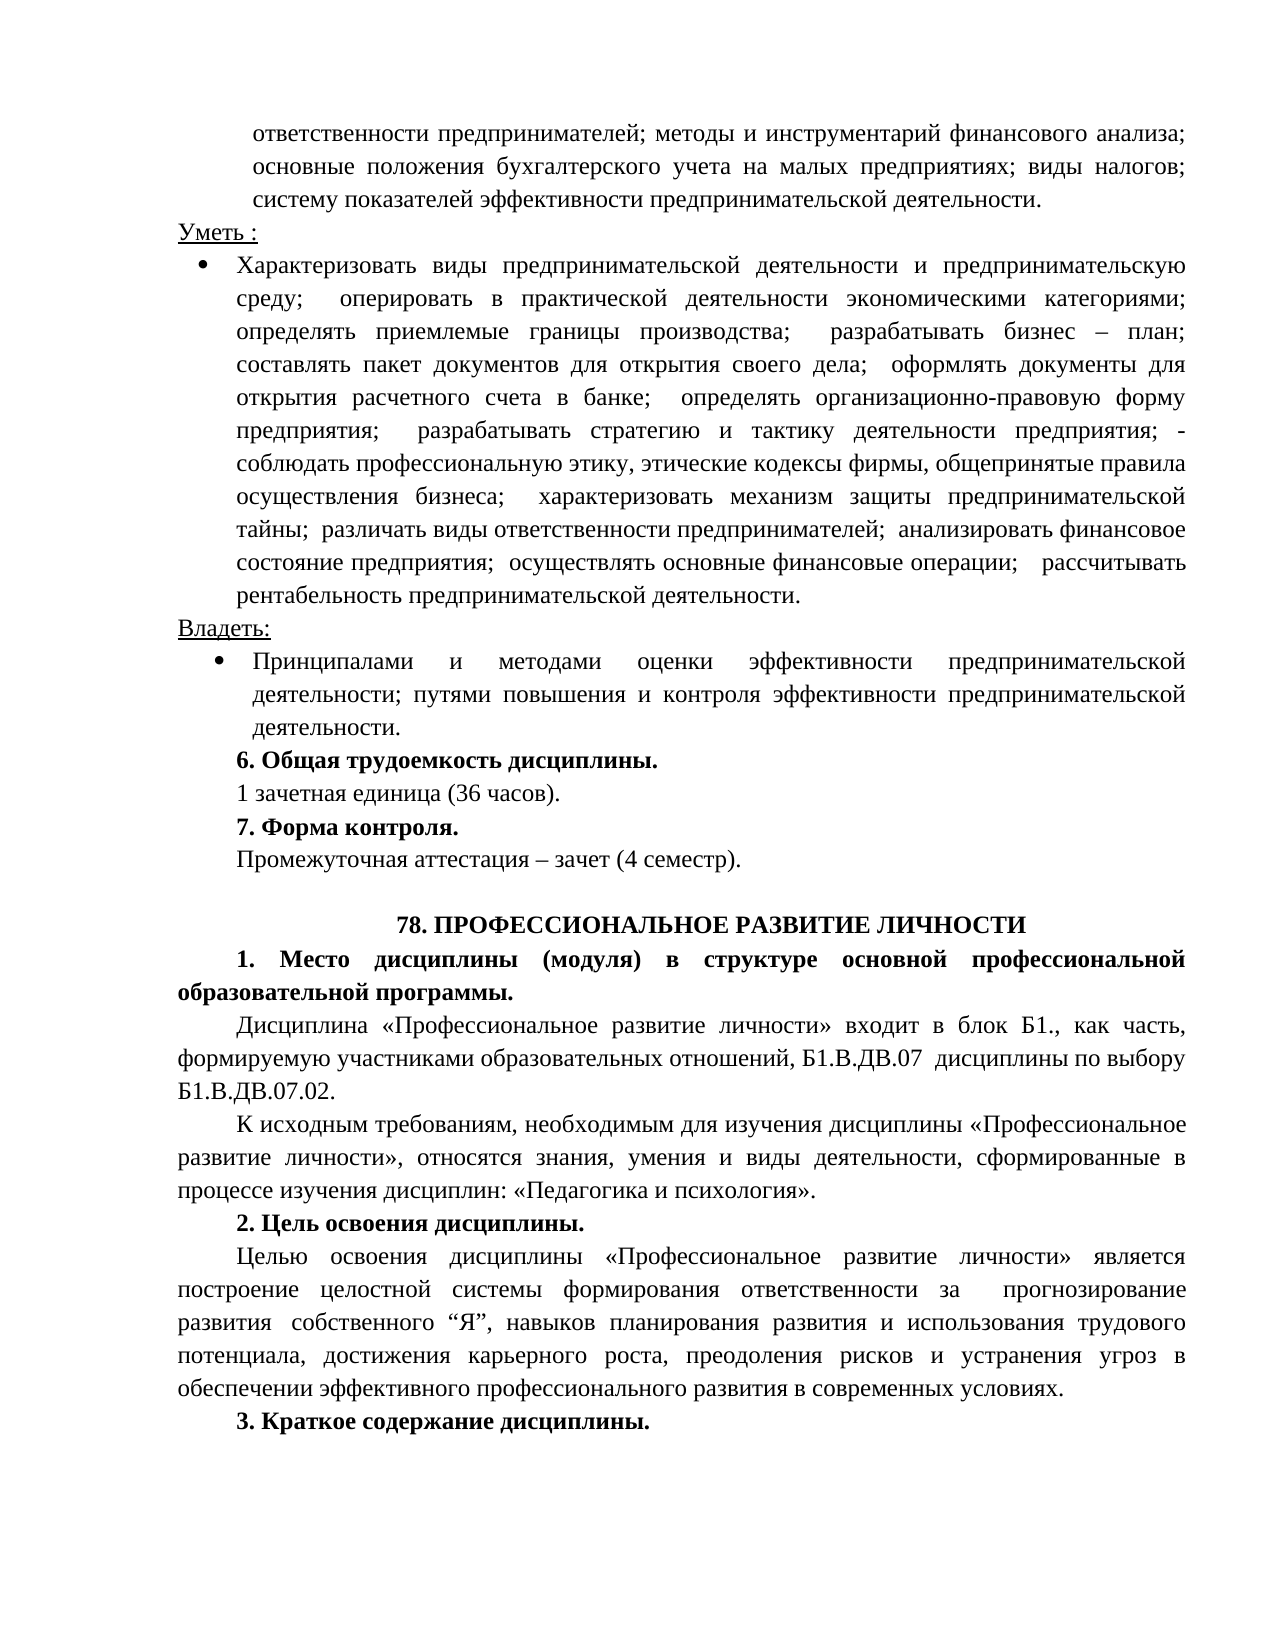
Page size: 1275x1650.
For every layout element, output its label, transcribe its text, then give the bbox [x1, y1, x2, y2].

text 1 зачетная единица (36 часов). [177, 778, 1186, 807]
text К исходным требованиям, необходимым для изучения дисциплины «Профессиональное развитие личности», относятся знания, умения и виды деятельности, сформированные в процессе изучения дисциплин: «Педагогика и психология». [177, 1109, 1186, 1203]
text Промежуточная аттестация – зачет (4 семестр). [177, 844, 1186, 873]
text 7. Форма контроля. [177, 812, 1186, 840]
text 3. Краткое содержание дисциплины. [177, 1406, 1186, 1435]
text 78. ПРОФЕССИОНАЛЬНОЕ РАЗВИТИЕ ЛИЧНОСТИ [177, 911, 1186, 939]
text 6. Общая трудоемкость дисциплины. [177, 746, 1186, 774]
list Принципалами и методами оценки эффективности предпринимательской деятельности; путями повышения и контроля эффективности предпринимательской деятельности. [215, 646, 1186, 741]
text Уметь : [177, 217, 1186, 246]
text Целью освоения дисциплины «Профессиональное развитие личности» является построение целостной системы формирования ответственности за прогнозирование развития собственного “Я”, навыков планирования развития и использования трудового потенциала, достижения карьерного роста, преодоления рисков и устранения угроз в обеспечении эффективного профессионального развития в современных условиях. [177, 1241, 1186, 1402]
text 1. Место дисциплины (модуля) в структуре основной профессиональной образовательной программы. [177, 944, 1186, 1005]
list Характеризовать виды предпринимательской деятельности и предпринимательскую среду; оперировать в практической деятельности экономическими категориями; определять приемлемые границы производства; разрабатывать бизнес – план; составлять пакет документов для открытия своего дела; оформлять документы для открытия расчетного счета в банке; определять организационно-правовую форму предприятия; разрабатывать стратегию и тактику деятельности предприятия; - соблюдать профессиональную этику, этические кодексы фирмы, общепринятые правила осуществления бизнеса; характеризовать механизм защиты предпринимательской тайны; различать виды ответственности предпринимателей; анализировать финансовое состояние предприятия; осуществлять основные финансовые операции; рассчитывать рентабельность предпринимательской деятельности. [199, 250, 1186, 609]
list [215, 118, 1186, 213]
text Владеть: [177, 613, 1186, 642]
text 2. Цель освоения дисциплины. [177, 1208, 1186, 1237]
text Дисциплина «Профессиональное развитие личности» входит в блок Б1., как часть, формируемую участниками образовательных отношений, Б1.В.ДВ.07 дисциплины по выбору Б1.В.ДВ.07.02. [177, 1010, 1186, 1104]
